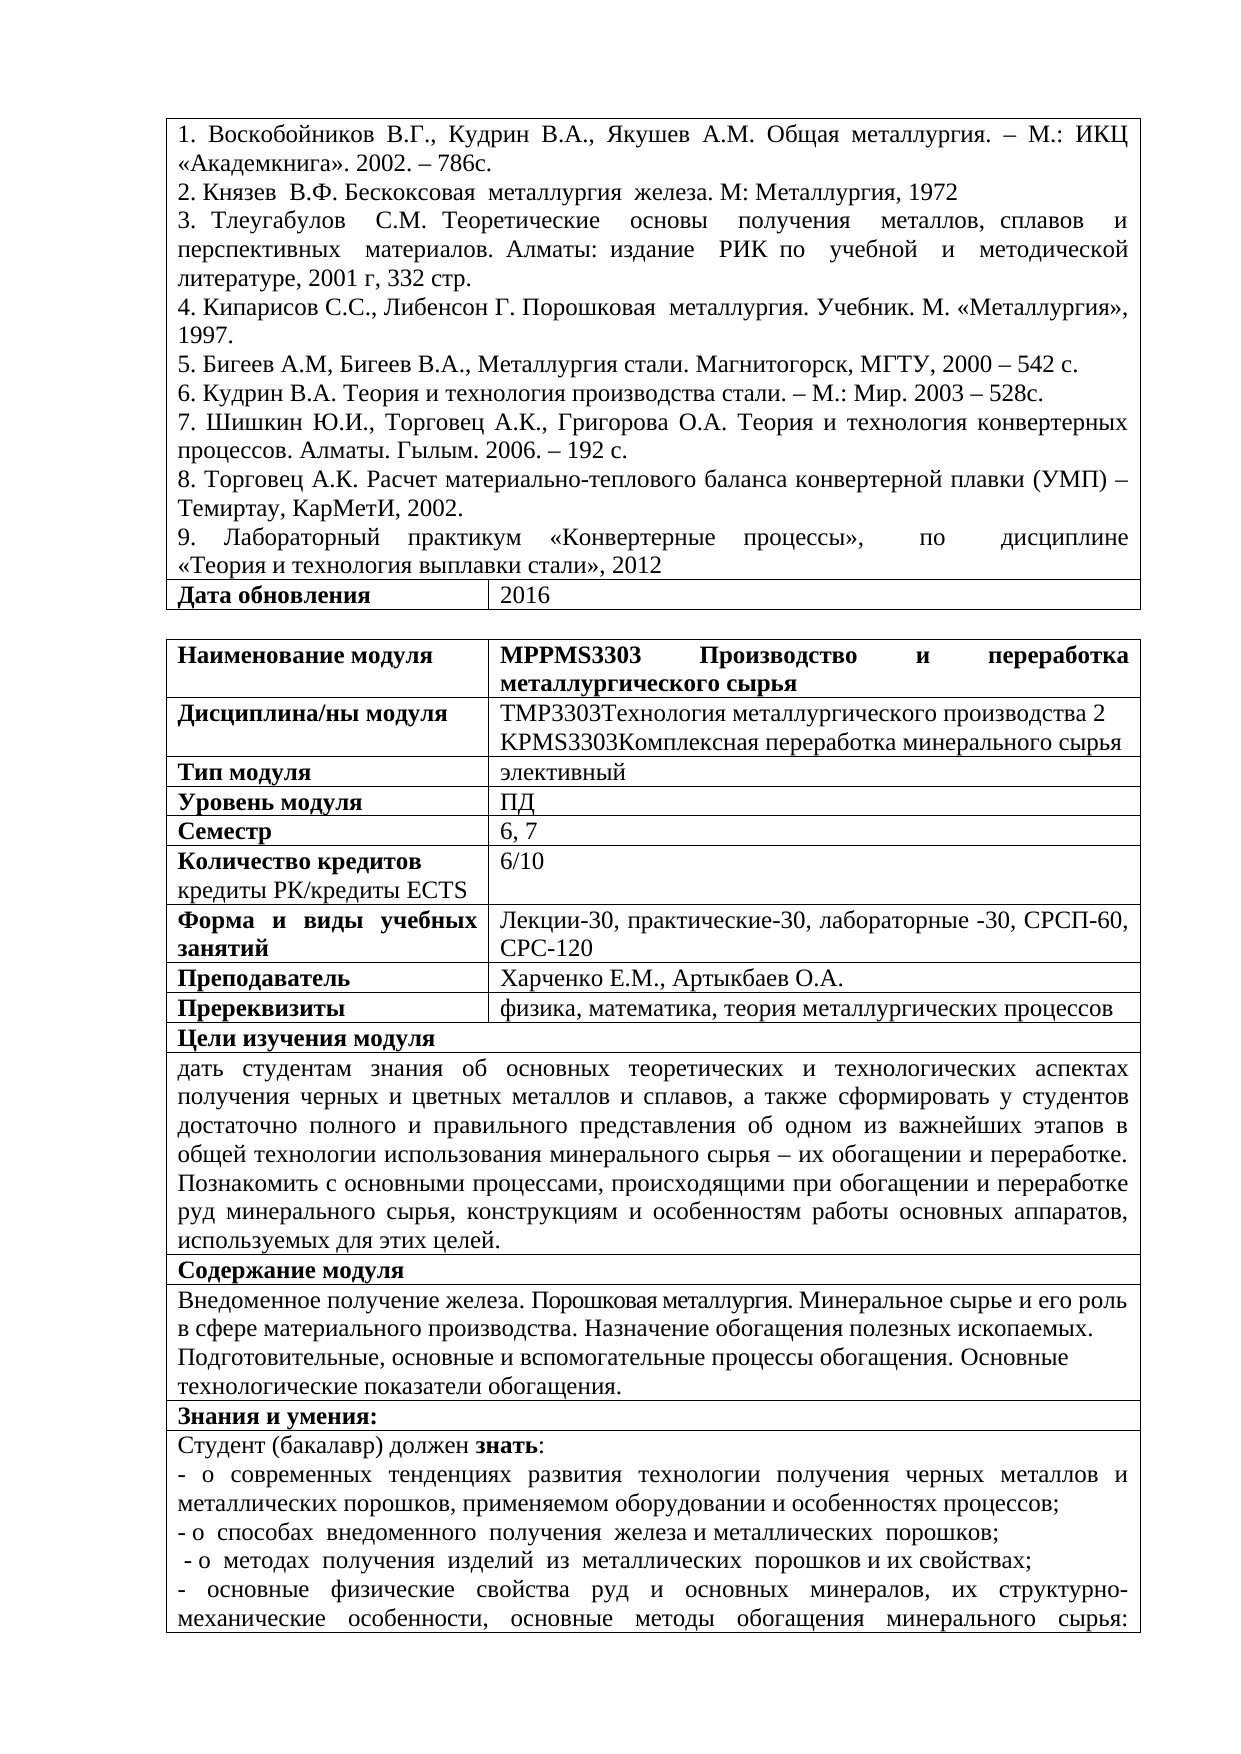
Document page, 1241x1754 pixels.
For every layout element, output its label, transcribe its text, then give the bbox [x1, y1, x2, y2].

table_cell физика, математика, теория металлургических процессов [489, 993, 1140, 1022]
table_cell Уровень модуля [167, 787, 488, 815]
table_cell Дата обновления [167, 580, 488, 609]
table_cell 6/10 [489, 846, 1140, 904]
table_cell Лекции-30, практические-30, лабораторные -30, СРСП-60, СРС-120 [489, 905, 1140, 962]
table_cell Цели изучения модуля [167, 1023, 1140, 1052]
table_cell Семестр [167, 816, 488, 845]
table_cell элективный [489, 757, 1140, 786]
table_cell Пререквизиты [167, 993, 488, 1022]
table_cell TMP3303Технология металлургического производства 2 KPMS3303Комплексная переработка минерального сырья [489, 698, 1140, 756]
table_cell Внедоменное получение железа. Порошковая металлургия. Минеральное сырье и его роль в сфере материального производства. Назначение обогащения полезных ископаемых. Подготовительные, основные и вспомогательные процессы обогащения. Основные технологические показатели обогащения. [167, 1285, 1140, 1400]
table_cell Дисциплина/ны модуля [167, 698, 488, 756]
table_cell Тип модуля [167, 757, 488, 786]
table_header Наименование модуля [167, 640, 488, 697]
table_cell ПД [489, 787, 1140, 815]
table_cell Преподаватель [167, 963, 488, 992]
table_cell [167, 119, 1140, 579]
table_cell 2016 [489, 580, 1140, 609]
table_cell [167, 1431, 1140, 1632]
table_cell Харченко Е.М., Артыкбаев О.А. [489, 963, 1140, 992]
table_cell 6, 7 [489, 816, 1140, 845]
table_header MPPMS3303 Производство и переработка металлургического сырья [489, 640, 1140, 697]
table_cell Количество кредитов кредиты РК/кредиты ECTS [167, 846, 488, 904]
table_cell дать студентам знания об основных теоретических и технологических аспектах получения черных и цветных металлов и сплавов, а также сформировать у студентов достаточно полного и правильного представления об одном из важнейших этапов в общей технологии использования минерального сырья – их обогащении и переработке. Познакомить с основными процессами, происходящими при обогащении и переработке руд минерального сырья, конструкциям и особенностям работы основных аппаратов, используемых для этих целей. [167, 1053, 1140, 1254]
table_cell Содержание модуля [167, 1255, 1140, 1284]
table_cell Форма и виды учебных занятий [167, 905, 488, 962]
table_cell Знания и умения: [167, 1401, 1140, 1429]
